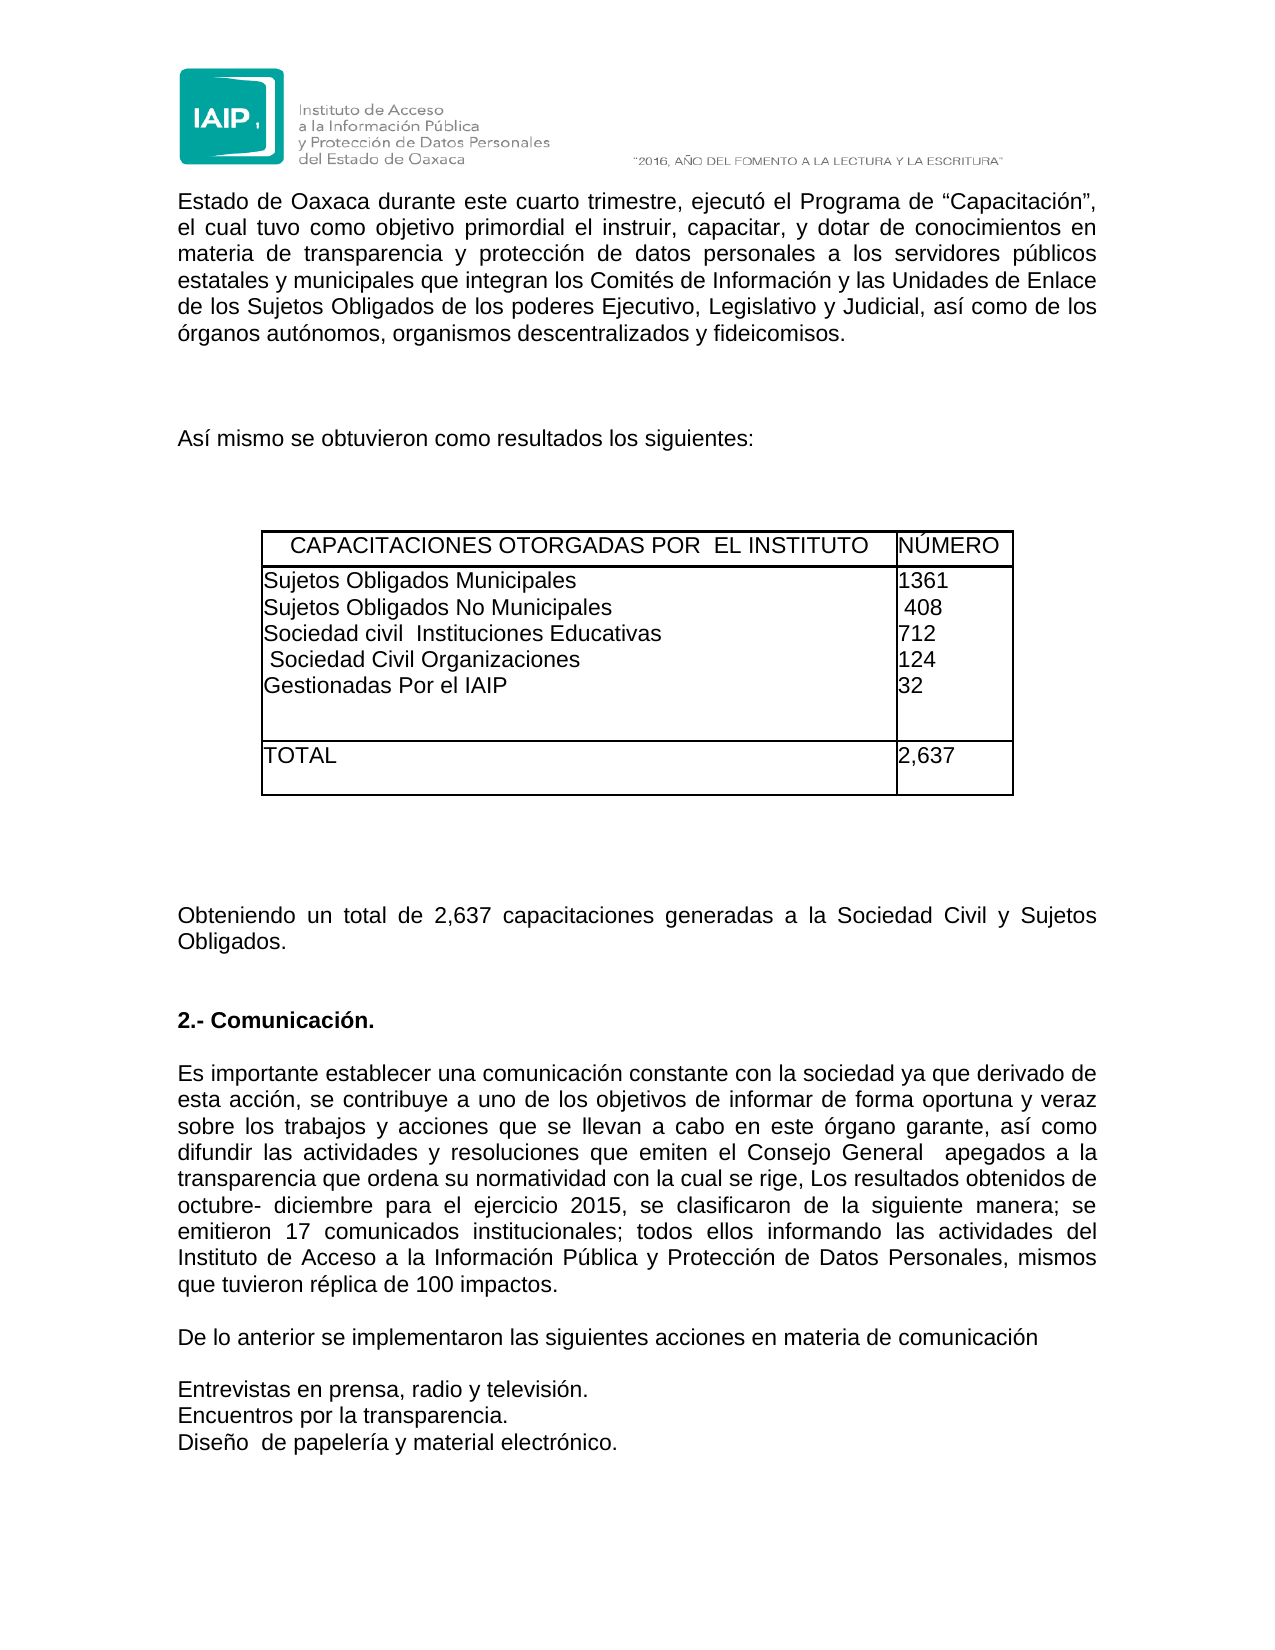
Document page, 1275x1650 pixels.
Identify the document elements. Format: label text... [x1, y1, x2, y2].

table_cell 1361 408 712 124 32 32 32 [898, 568, 1012, 672]
table_header CAPACITACIONES OTORGADAS POR EL INSTITUTO [263, 533, 896, 565]
text De lo anterior se implementaron las siguientes acciones en materia de comunicación [177, 1323, 1098, 1350]
text Es importante establecer una comunicación constante con la sociedad ya que derivado de esta acción, se contribuye a uno de los objetivos de informar de forma oportuna y veraz sobre los trabajos y acciones que se llevan a cabo en este órgano garante, así como difundir las actividades y resoluciones que emiten el Consejo General apegados a la transparencia que ordena su normatividad con la cual se rige, Los resultados obtenidos de octubre- diciembre para el ejercicio 2015, se clasificaron de la siguiente manera; se emitieron 17 comunicados institucionales; todos ellos informando las actividades del Instituto de Acceso a la Información Pública y Protección de Datos Personales, mismos que tuvieron réplica de 100 impactos. [177, 1060, 1098, 1297]
picture [20, 22, 1160, 171]
table_cell [263, 733, 896, 739]
text Entrevistas en prensa, radio y televisión. [177, 1376, 1098, 1402]
text Diseño de papelería y material electrónico. [177, 1429, 1098, 1455]
table_cell 2,637 [898, 742, 1012, 794]
table_header NÚMERO [898, 533, 1012, 565]
table_cell TOTAL [263, 742, 896, 794]
text Así mismo se obtuvieron como resultados los siguientes: [177, 425, 1098, 451]
text 2.- Comunicación. [177, 1007, 1098, 1033]
table_cell [898, 733, 1012, 739]
text Obteniendo un total de 2,637 capacitaciones generadas a la Sociedad Civil y Sujetos Obligados. [177, 902, 1098, 954]
table_cell Sujetos Obligados Municipales Sujetos Obligados No Municipales Sociedad civil Instituciones Educativas Sociedad Civil Organizaciones [263, 568, 896, 672]
table_cell Gestionadas Por el IAIP [263, 672, 896, 733]
text Encuentros por la transparencia. [177, 1402, 1098, 1429]
table_cell 32 [898, 672, 1012, 733]
